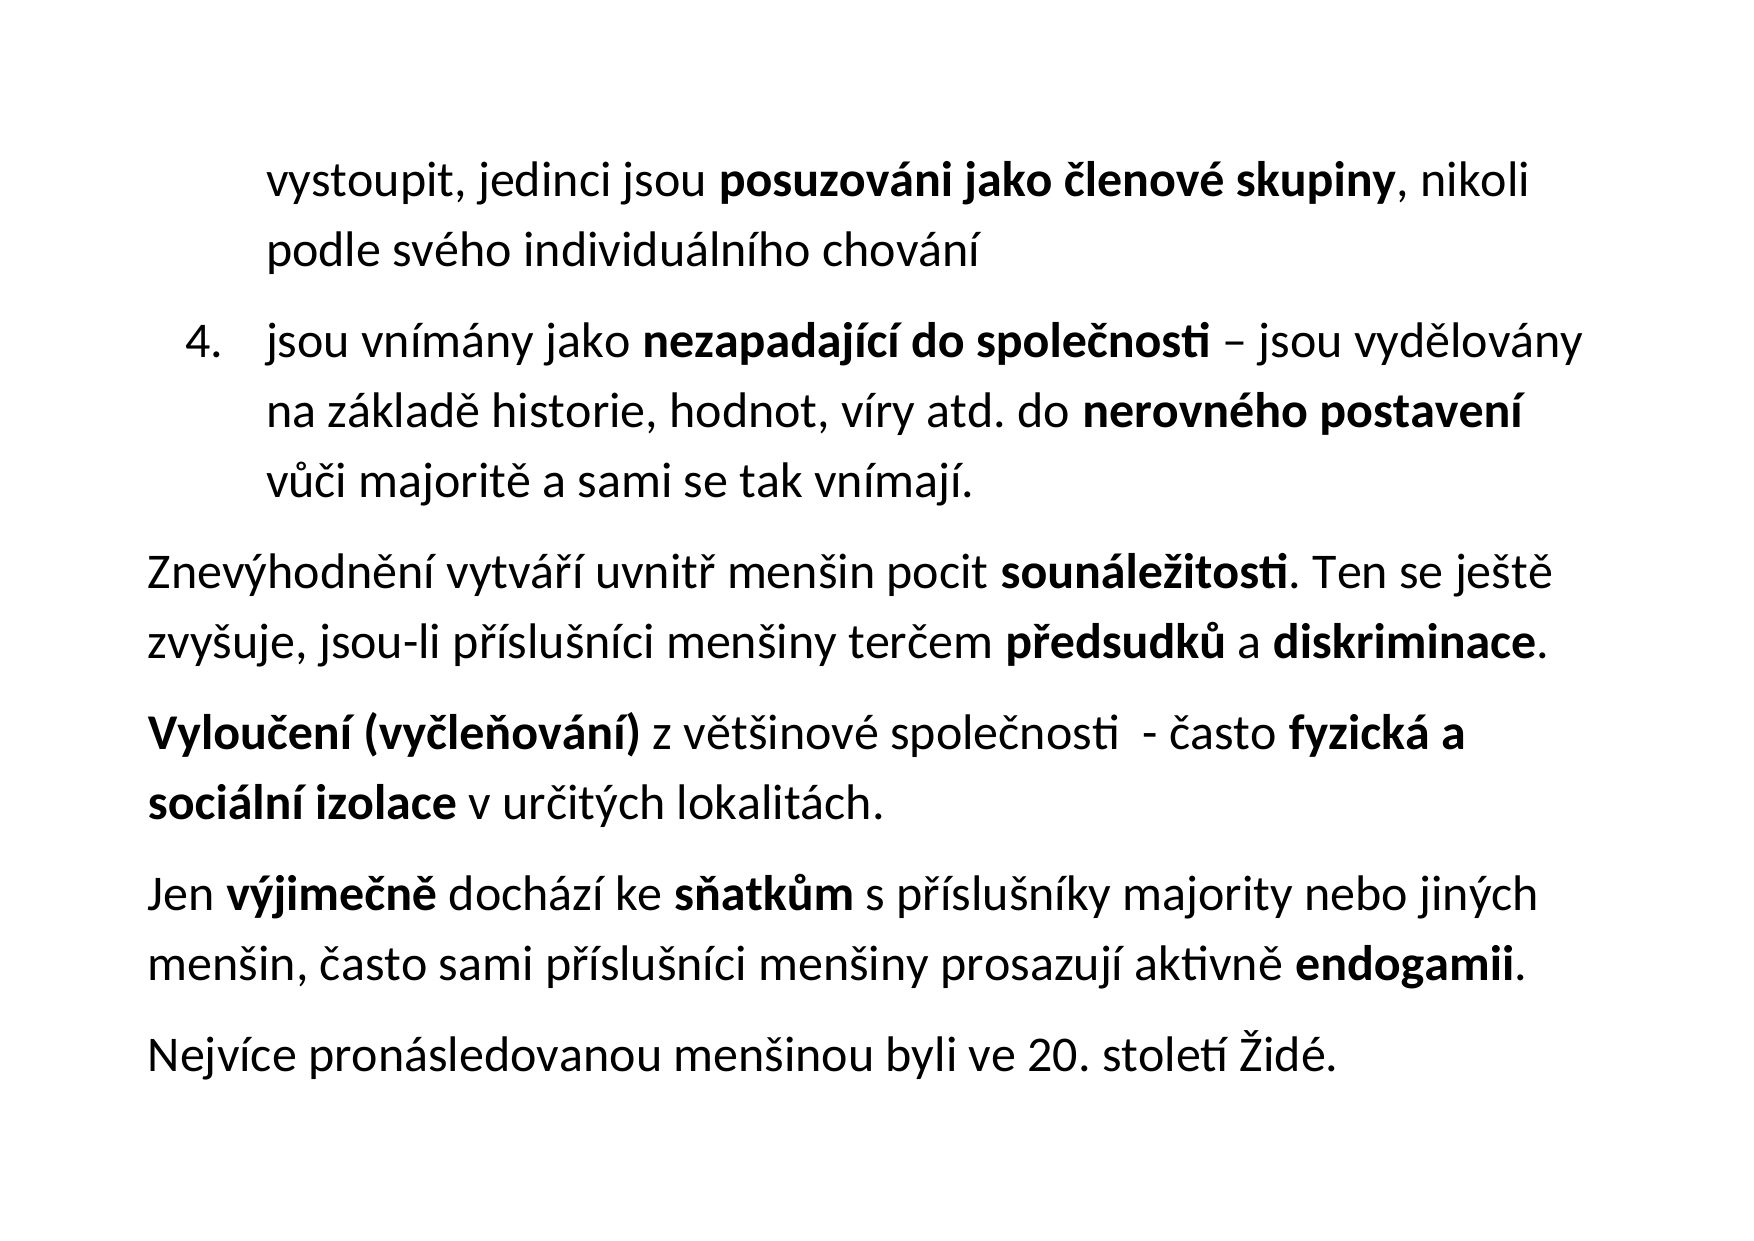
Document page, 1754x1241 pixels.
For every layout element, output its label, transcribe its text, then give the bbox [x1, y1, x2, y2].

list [185, 148, 1606, 279]
text Nejvíce pronásledovanou menšinou byli ve 20. století Židé. [148, 1023, 1606, 1084]
text Znevýhodnění vytváří uvnitř menšin pocit sounáležitosti. Ten se ještě zvyšuje, jsou-li příslušníci menšiny terčem předsudků a diskriminace. [148, 540, 1606, 671]
text Jen výjimečně dochází ke sňatkům s příslušníky majority nebo jiných menšin, často sami příslušníci menšiny prosazují aktivně endogamii. [148, 862, 1606, 993]
list jsou vnímány jako nezapadající do společnosti – jsou vydělovány na základě historie, hodnot, víry atd. do nerovného postavení vůči majoritě a sami se tak vnímají. [185, 309, 1606, 510]
text Vyloučení (vyčleňování) z většinové společnosti - často fyzická a sociální izolace v určitých lokalitách. [148, 701, 1606, 832]
